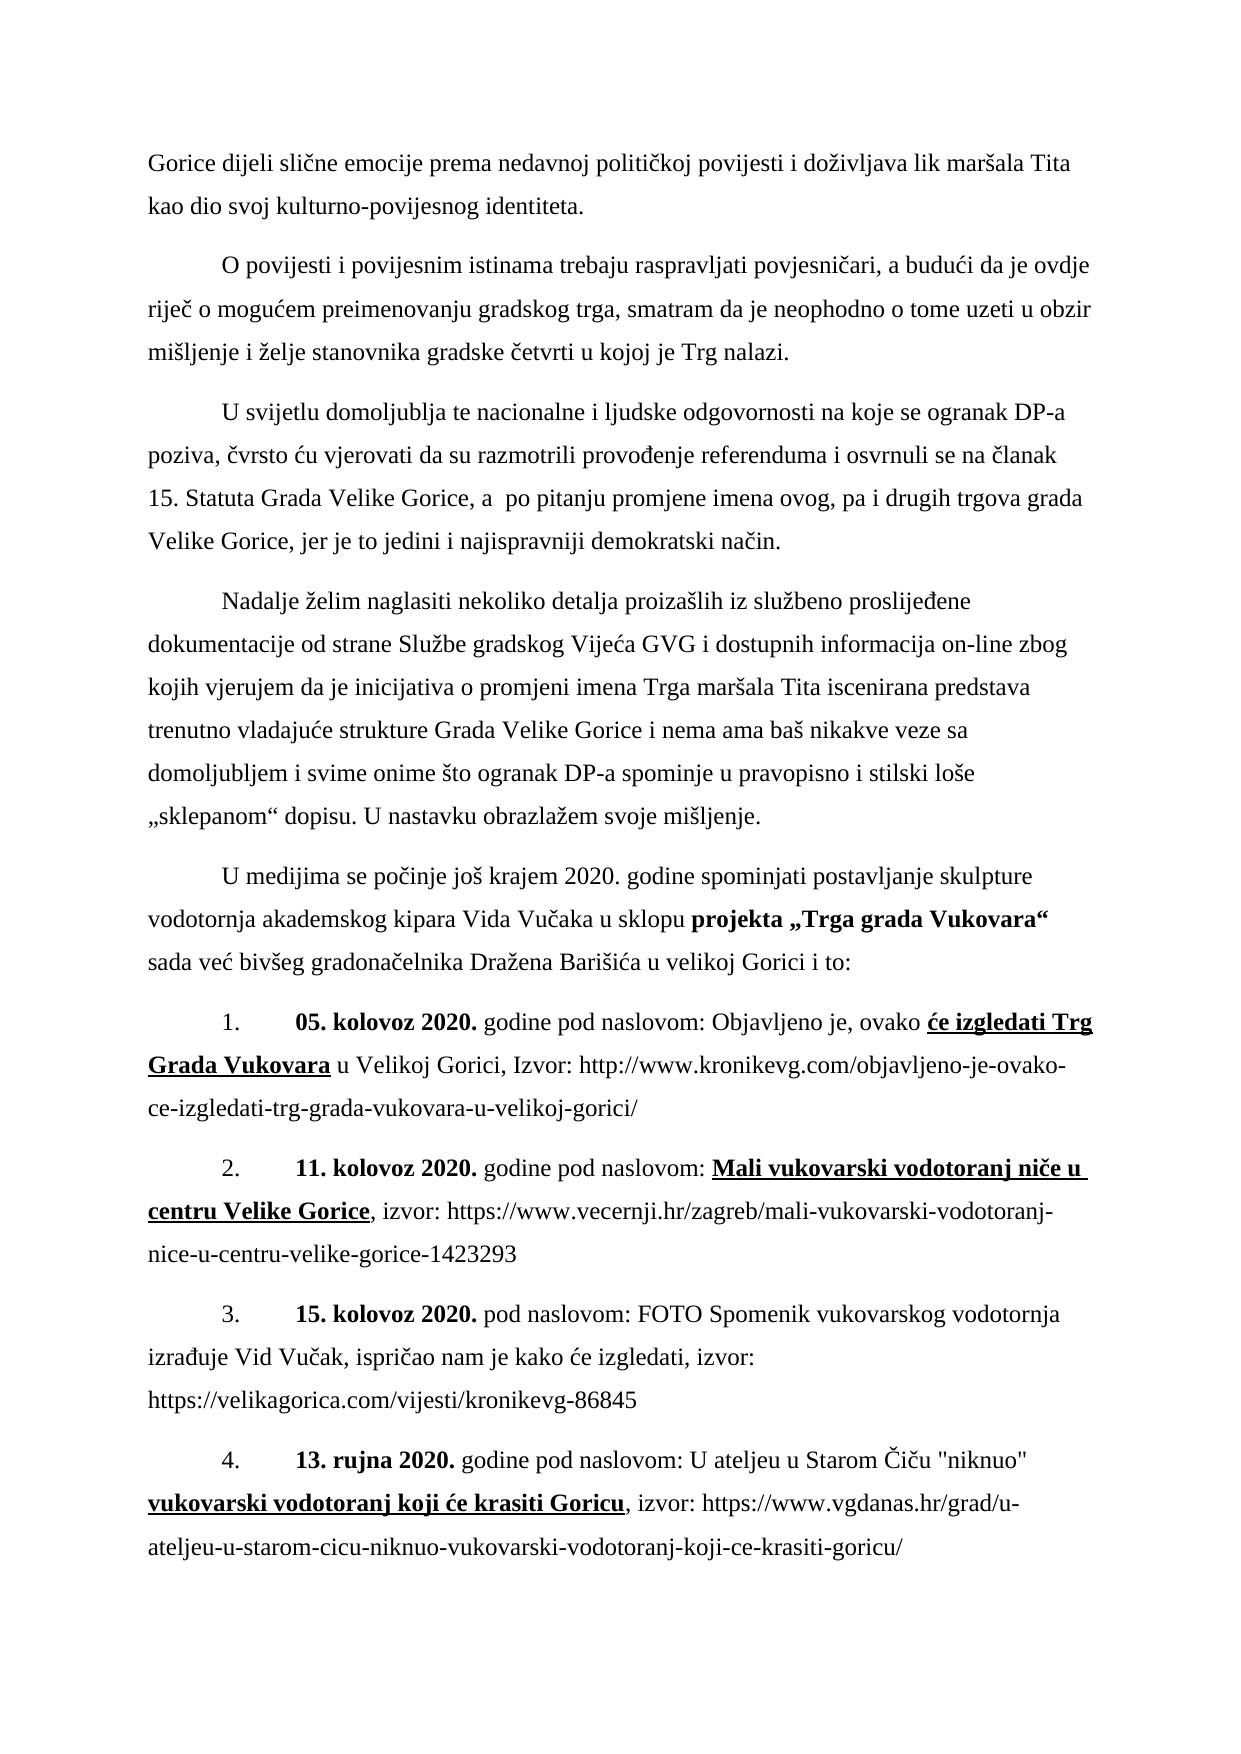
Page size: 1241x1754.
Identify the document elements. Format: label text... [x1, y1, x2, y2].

text U medijima se počinje još krajem 2020. godine spominjati postavljanje skulpture vodotornja akademskog kipara Vida Vučaka u sklopu projekta „Trga grada Vukovara“ sada već bivšeg gradonačelnika Dražena Barišića u velikoj Gorici i to: [148, 861, 1093, 976]
text 4. 13. rujna 2020. godine pod naslovom: U ateljeu u Starom Čiču "niknuo" vukovarski vodotoranj koji će krasiti Goricu, izvor: https://www.vgdanas.hr/grad/u-ateljeu-u-starom-cicu-niknuo-vukovarski-vodotoranj-koji-ce-krasiti-goricu/ [148, 1445, 1093, 1560]
text 3. 15. kolovoz 2020. pod naslovom: FOTO Spomenik vukovarskog vodotornja izrađuje Vid Vučak, ispričao nam je kako će izgledati, izvor: https://velikagorica.com/vijesti/kronikevg-86845 [148, 1299, 1093, 1414]
text O povijesti i povijesnim istinama trebaju raspravljati povjesničari, a budući da je ovdje riječ o mogućem preimenovanju gradskog trga, smatram da je neophodno o tome uzeti u obzir mišljenje i želje stanovnika gradske četvrti u kojoj je Trg nalazi. [148, 251, 1093, 366]
text 1. 05. kolovoz 2020. godine pod naslovom: Objavljeno je, ovako će izgledati Trg Grada Vukovara u Velikoj Gorici, Izvor: http://www.kronikevg.com/objavljeno-je-ovako-ce-izgledati-trg-grada-vukovara-u-velikoj-gorici/ [148, 1007, 1093, 1122]
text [148, 148, 1093, 219]
text 2. 11. kolovoz 2020. godine pod naslovom: Mali vukovarski vodotoranj niče u centru Velike Gorice, izvor: https://www.vecernji.hr/zagreb/mali-vukovarski-vodotoranj-nice-u-centru-velike-gorice-1423293 [148, 1153, 1093, 1268]
text U svijetlu domoljublja te nacionalne i ljudske odgovornosti na koje se ogranak DP-a poziva, čvrsto ću vjerovati da su razmotrili provođenje referenduma i osvrnuli se na članak 15. Statuta Grada Velike Gorice, a po pitanju promjene imena ovog, pa i drugih trgova grada Velike Gorice, jer je to jedini i najispravniji demokratski način. [148, 397, 1093, 555]
text Nadalje želim naglasiti nekoliko detalja proizašlih iz službeno proslijeđene dokumentacije od strane Službe gradskog Vijeća GVG i dostupnih informacija on-line zbog kojih vjerujem da je inicijativa o promjeni imena Trga maršala Tita iscenirana predstava trenutno vladajuće strukture Grada Velike Gorice i nema ama baš nikakve veze sa domoljubljem i svime onime što ogranak DP-a spominje u pravopisno i stilski loše „sklepanom“ dopisu. U nastavku obrazlažem svoje mišljenje. [148, 586, 1093, 830]
